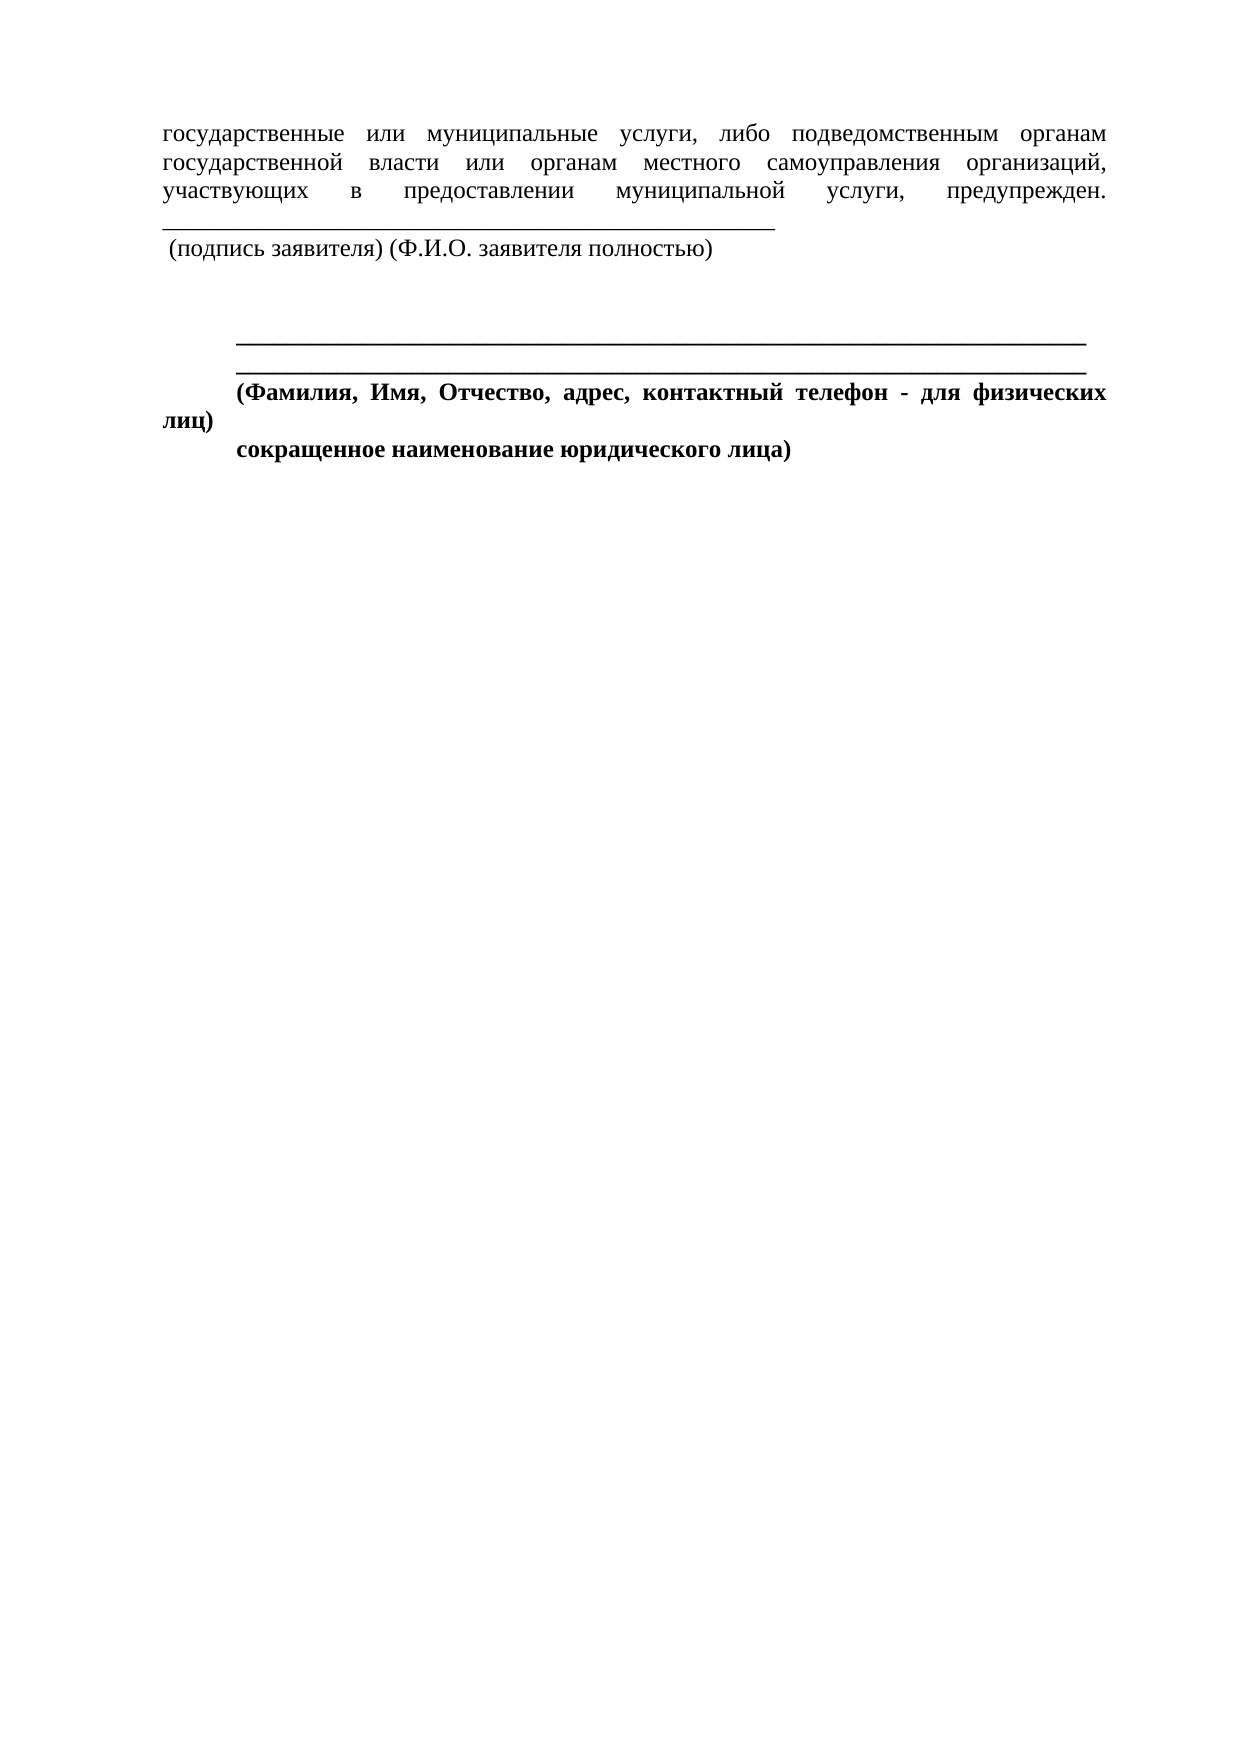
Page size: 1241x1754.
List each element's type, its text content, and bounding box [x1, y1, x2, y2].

text сокращенное наименование юридического лица) [162, 434, 1107, 463]
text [162, 118, 1107, 262]
text ____________________________________________________________________ [162, 348, 1107, 377]
text (Фамилия, Имя, Отчество, адрес, контактный телефон - для физических лиц) [162, 377, 1107, 434]
text ____________________________________________________________________ [162, 319, 1107, 348]
